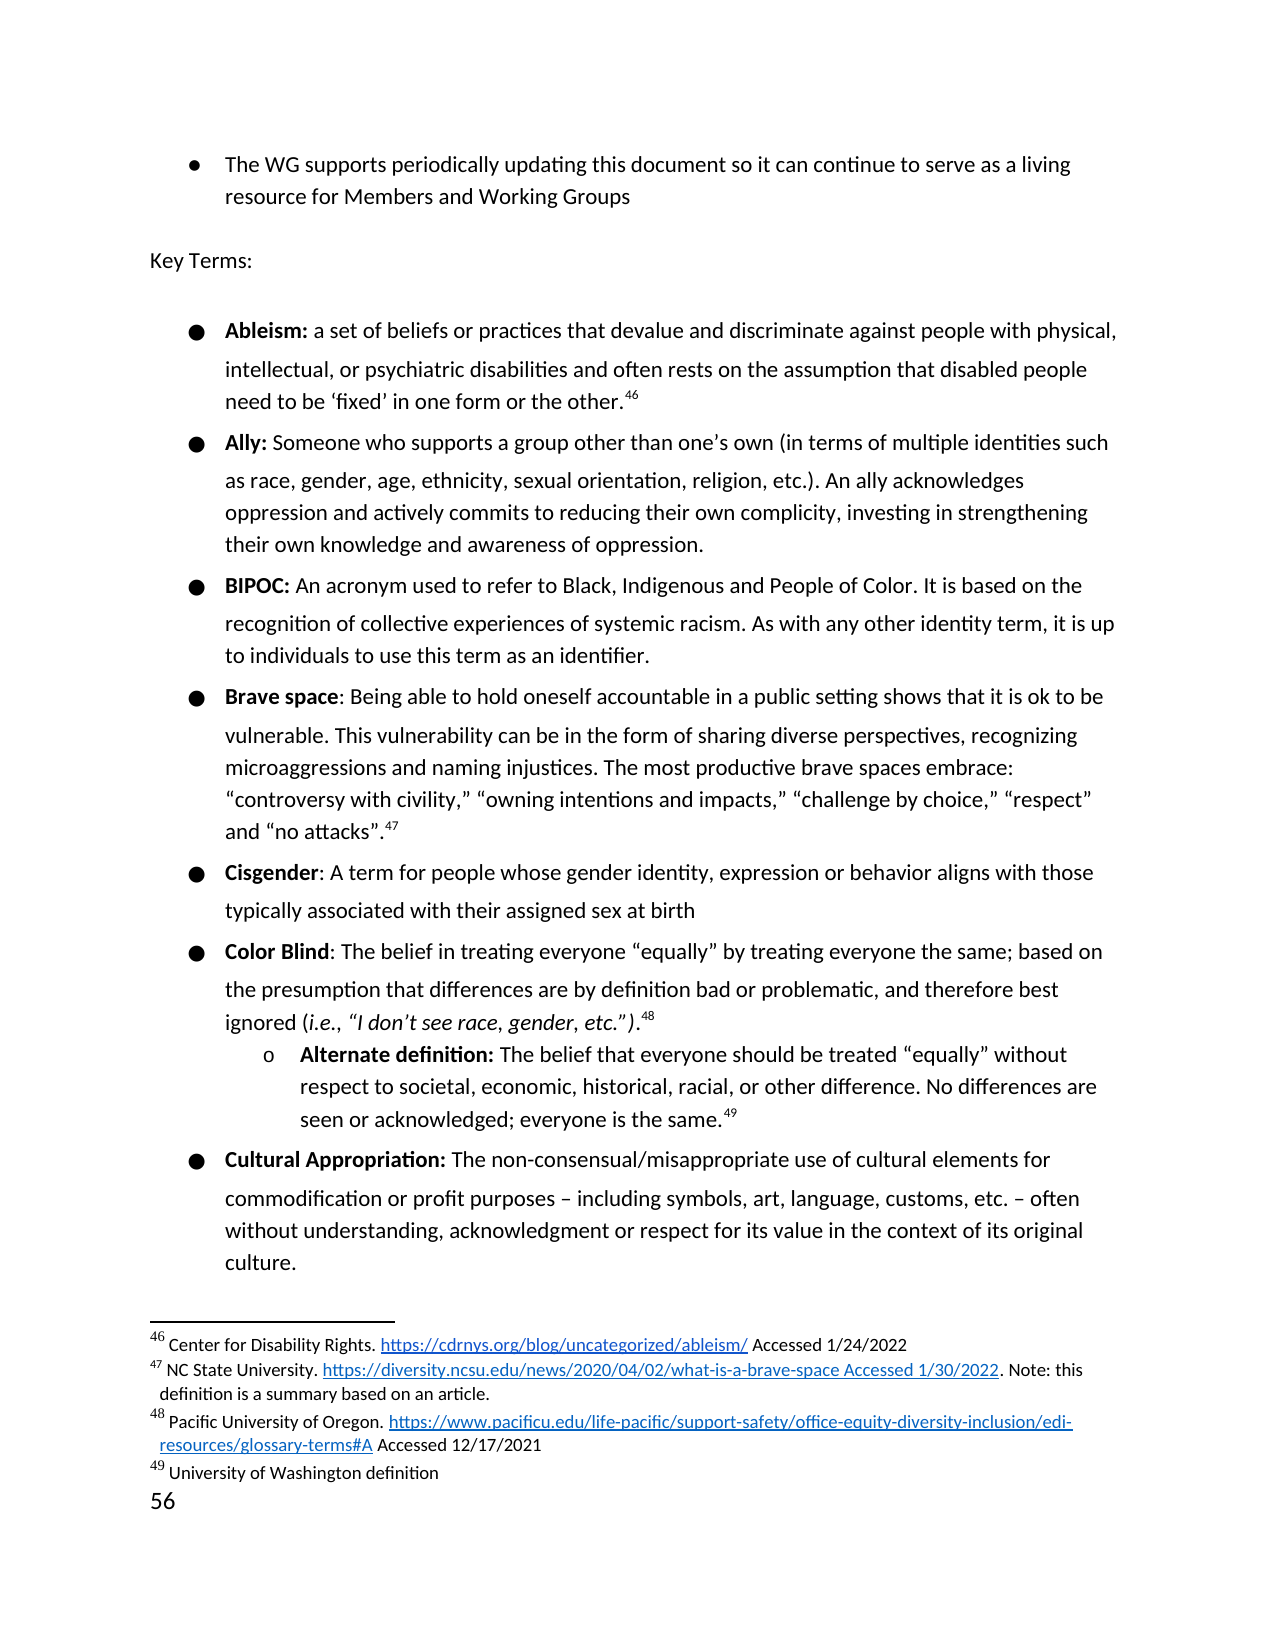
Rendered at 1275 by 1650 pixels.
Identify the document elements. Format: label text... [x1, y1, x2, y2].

list Alternate definition: The belief that everyone should be treated “equally” without respect to societal, economic, historical, racial, or other difference. No differences are seen or acknowledged; everyone is the same. [262, 1040, 1125, 1133]
list Brave space: Being able to hold oneself accountable in a public setting shows that it is ok to be vulnerable. This vulnerability can be in the form of sharing diverse perspectives, recognizing microaggressions and naming injustices. The most productive brave spaces embrace: “controversy with civility,” “owning intentions and impacts,” “challenge by choice,” “respect” and “no attacks”. [187, 674, 1125, 845]
list Cisgender: A term for people whose gender identity, expression or behavior aligns with those typically associated with their assigned sex at birth [187, 849, 1125, 924]
list Ableism: a set of beliefs or practices that devalue and discriminate against people with physical, intellectual, or psychiatric disabilities and often rests on the assumption that disabled people need to be ‘fixed’ in one form or the other. [187, 308, 1125, 415]
list The WG supports periodically updating this document so it can continue to serve as a living resource for Members and Working Groups [187, 150, 1125, 210]
list BIPOC: An acronym used to refer to Black, Indigenous and People of Color. It is based on the recognition of collective experiences of systemic racism. As with any other identity term, it is up to individuals to use this term as an identifier. [187, 563, 1125, 670]
list Ally: Someone who supports a group other than one’s own (in terms of multiple identities such as race, gender, age, ethnicity, sexual orientation, religion, etc.). An ally acknowledges oppression and actively commits to reducing their own complicity, investing in strengthening their own knowledge and awareness of oppression. [187, 419, 1125, 558]
list Color Blind: The belief in treating everyone “equally” by treating everyone the same; based on the presumption that differences are by definition bad or problematic, and therefore best ignored (i.e., “I don’t see race, gender, etc.”). [187, 928, 1125, 1036]
text Key Terms: [150, 247, 1125, 274]
list Cultural Appropriation: The non-consensual/misappropriate use of cultural elements for commodification or profit purposes – including symbols, art, language, customs, etc. – often without understanding, acknowledgment or respect for its value in the context of its original culture. [187, 1137, 1125, 1276]
